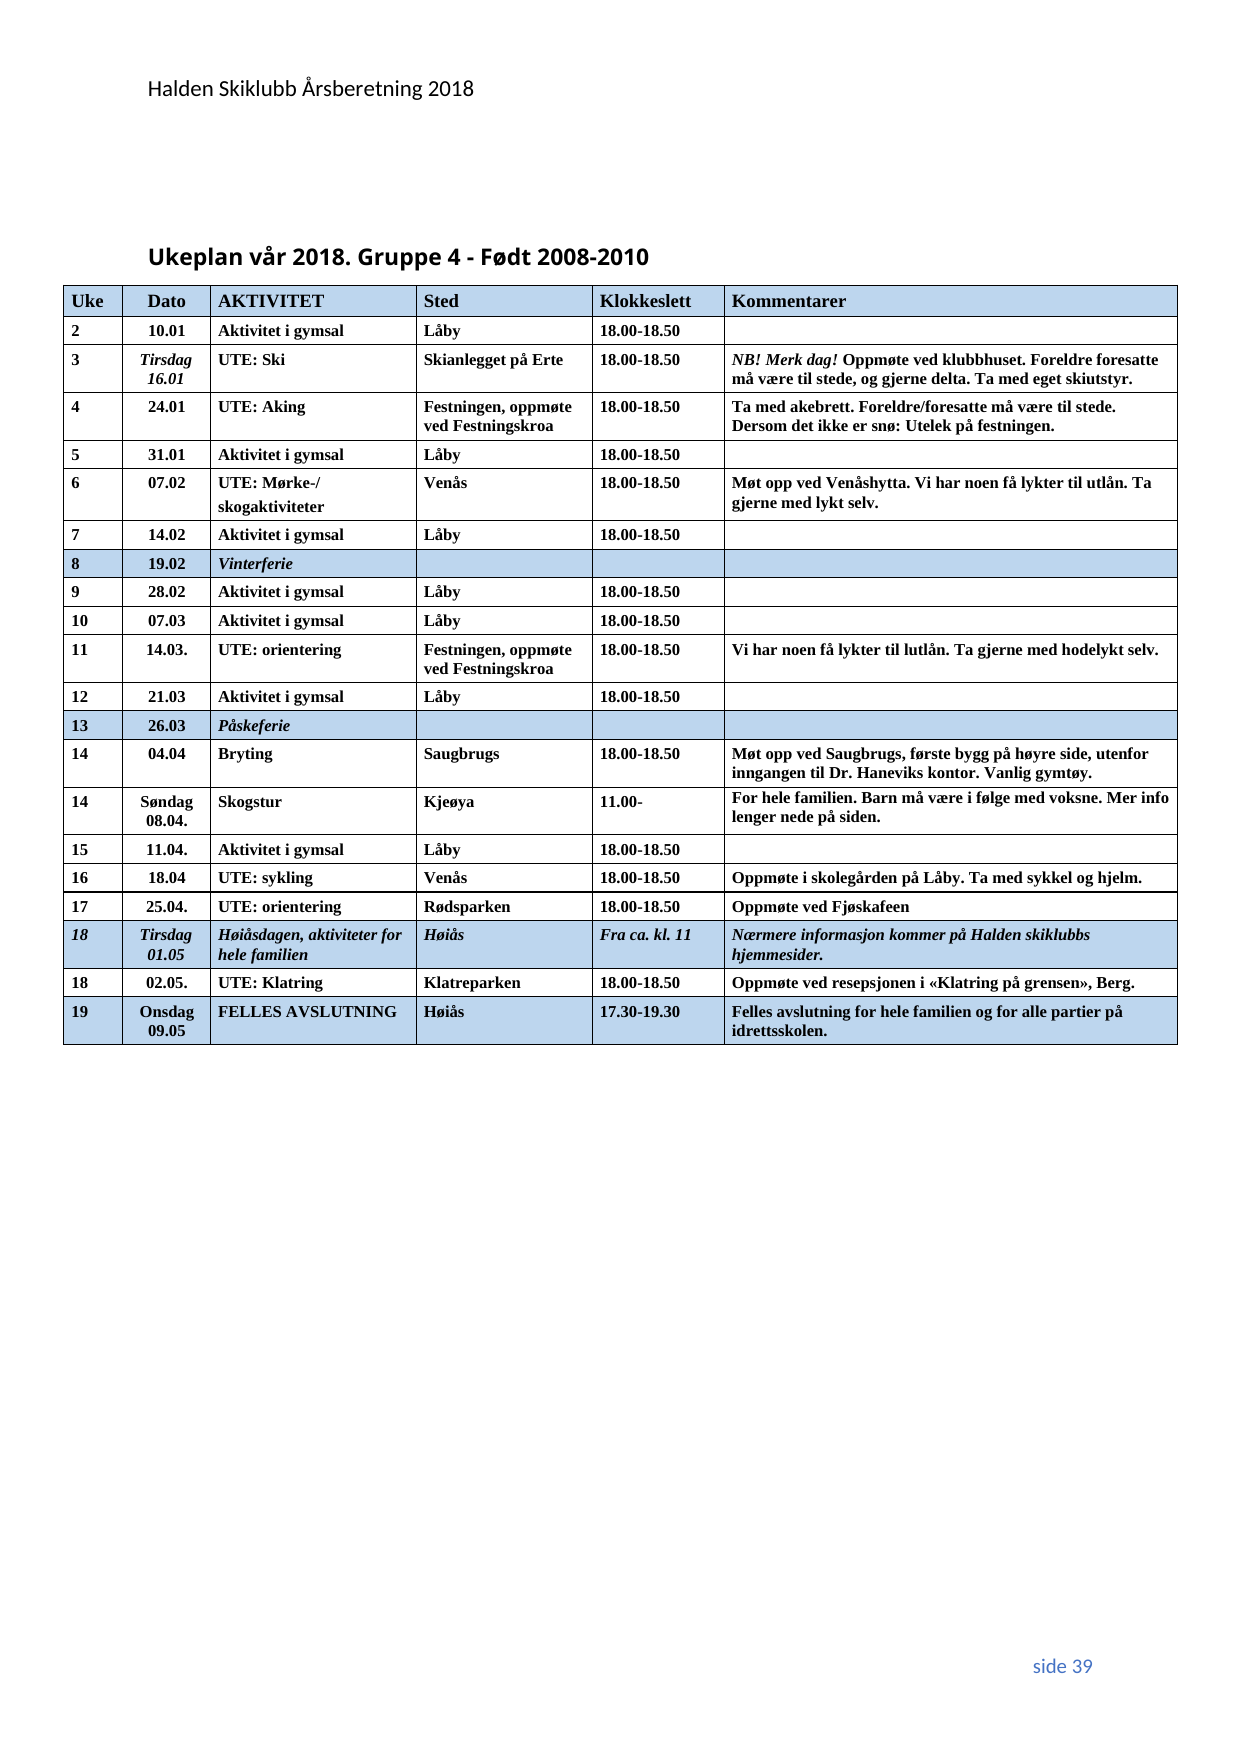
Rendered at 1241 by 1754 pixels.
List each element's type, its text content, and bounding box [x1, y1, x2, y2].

table_header Klokkeslett [593, 286, 724, 316]
table_cell Låby [417, 835, 592, 863]
table_cell Aktivitet i gymsal [211, 607, 416, 634]
table_cell Låby [417, 317, 592, 344]
table_cell For hele familien. Barn må være i følge med voksne. Mer info lenger nede på siden. [725, 788, 1177, 834]
table_cell Saugbrugs [417, 740, 592, 787]
table_cell UTE: orientering [211, 893, 416, 920]
table_cell 28.02 [123, 578, 210, 606]
table_cell 07.02 [123, 469, 210, 520]
table_cell 31.01 [123, 441, 210, 468]
table_cell 24.01 [123, 393, 210, 439]
table_header AKTIVITET [211, 286, 416, 316]
table_cell 18.00-18.50 [593, 893, 724, 920]
table_cell Oppmøte ved Fjøskafeen [725, 893, 1177, 920]
table_cell 3 [64, 345, 122, 392]
table_cell Aktivitet i gymsal [211, 578, 416, 606]
table_cell Venås [417, 469, 592, 520]
table_cell Skogstur [211, 788, 416, 834]
table_cell UTE: orientering [211, 635, 416, 682]
table_cell Møt opp ved Saugbrugs, første bygg på høyre side, utenfor inngangen til Dr. Haneviks kontor. Vanlig gymtøy. [725, 740, 1177, 787]
table_cell Oppmøte i skolegården på Låby. Ta med sykkel og hjelm. [725, 864, 1177, 891]
table_cell Nærmere informasjon kommer på Halden skiklubbs hjemmesider. [725, 921, 1177, 968]
table_cell 11.04. [123, 835, 210, 863]
table_cell 18.00-18.50 [593, 317, 724, 344]
table_cell Ta med akebrett. Foreldre/foresatte må være til stede. Dersom det ikke er snø: Utelek på festningen. [725, 393, 1177, 439]
table_cell 14.03. [123, 635, 210, 682]
table_cell UTE: Klatring [211, 969, 416, 996]
table_cell [725, 835, 1177, 863]
table_cell 18 [64, 921, 122, 968]
table_cell Fra ca. kl. 11 [593, 921, 724, 968]
table_header Sted [417, 286, 592, 316]
table_cell Tirsdag 16.01 [123, 345, 210, 392]
table_cell 25.04. [123, 893, 210, 920]
table_cell Skianlegget på Erte [417, 345, 592, 392]
table_cell 12 [64, 683, 122, 710]
table_cell Felles avslutning for hele familien og for alle partier på idrettsskolen. [725, 997, 1177, 1044]
table_cell 19.02 [123, 550, 210, 577]
table_cell 11.00- [593, 788, 724, 834]
table_cell Klatreparken [417, 969, 592, 996]
table_cell 17.30-19.30 [593, 997, 724, 1044]
table_cell Vi har noen få lykter til lutlån. Ta gjerne med hodelykt selv. [725, 635, 1177, 682]
table_cell 14 [64, 788, 122, 834]
table_cell 5 [64, 441, 122, 468]
table_cell 18.00-18.50 [593, 469, 724, 520]
table_cell 18 [64, 969, 122, 996]
table_cell Oppmøte ved resepsjonen i «Klatring på grensen», Berg. [725, 969, 1177, 996]
table_cell 18.00-18.50 [593, 607, 724, 634]
table_cell 18.00-18.50 [593, 683, 724, 710]
table_cell 19 [64, 997, 122, 1044]
table_cell 18.00-18.50 [593, 740, 724, 787]
table_cell Venås [417, 864, 592, 891]
table_cell Høiåsdagen, aktiviteter for hele familien [211, 921, 416, 968]
table_cell UTE: Ski [211, 345, 416, 392]
table_cell 17 [64, 893, 122, 920]
table_cell Låby [417, 441, 592, 468]
table_cell 18.00-18.50 [593, 969, 724, 996]
table_cell UTE: sykling [211, 864, 416, 891]
table_cell Festningen, oppmøte ved Festningskroa [417, 393, 592, 439]
table_cell [725, 711, 1177, 739]
table_cell UTE: Mørke-/ skogaktiviteter [211, 469, 416, 520]
table_cell [725, 317, 1177, 344]
table_cell 14 [64, 740, 122, 787]
table_cell 18.00-18.50 [593, 441, 724, 468]
table_cell Påskeferie [211, 711, 416, 739]
table_cell Låby [417, 607, 592, 634]
table_cell [725, 683, 1177, 710]
table_cell 8 [64, 550, 122, 577]
table_cell 2 [64, 317, 122, 344]
table_cell 18.00-18.50 [593, 521, 724, 548]
table_cell 18.00-18.50 [593, 835, 724, 863]
table_cell 18.00-18.50 [593, 864, 724, 891]
table_cell 18.00-18.50 [593, 345, 724, 392]
table_cell 26.03 [123, 711, 210, 739]
table_cell 13 [64, 711, 122, 739]
table_cell Låby [417, 578, 592, 606]
table_cell Låby [417, 521, 592, 548]
table_cell 02.05. [123, 969, 210, 996]
table_cell 7 [64, 521, 122, 548]
table_cell NB! Merk dag! Oppmøte ved klubbhuset. Foreldre foresatte må være til stede, og gjerne delta. Ta med eget skiutstyr. [725, 345, 1177, 392]
table_cell Høiås [417, 997, 592, 1044]
table_cell 4 [64, 393, 122, 439]
table_cell Aktivitet i gymsal [211, 835, 416, 863]
table_cell Aktivitet i gymsal [211, 521, 416, 548]
table_cell 14.02 [123, 521, 210, 548]
table_header Kommentarer [725, 286, 1177, 316]
table_cell Rødsparken [417, 893, 592, 920]
table_cell Onsdag 09.05 [123, 997, 210, 1044]
table_header Dato [123, 286, 210, 316]
table_cell Aktivitet i gymsal [211, 683, 416, 710]
table_cell 9 [64, 578, 122, 606]
table_cell Låby [417, 683, 592, 710]
table_cell 21.03 [123, 683, 210, 710]
table_cell Kjeøya [417, 788, 592, 834]
table_cell [417, 711, 592, 739]
table_cell 07.03 [123, 607, 210, 634]
table_cell [593, 550, 724, 577]
table_cell Vinterferie [211, 550, 416, 577]
table_cell [417, 550, 592, 577]
table_cell Aktivitet i gymsal [211, 317, 416, 344]
table_cell [725, 521, 1177, 548]
table_cell 18.00-18.50 [593, 578, 724, 606]
table_cell UTE: Aking [211, 393, 416, 439]
table_cell Søndag 08.04. [123, 788, 210, 834]
table_cell [725, 578, 1177, 606]
table_cell Tirsdag 01.05 [123, 921, 210, 968]
table_cell 18.00-18.50 [593, 393, 724, 439]
table_cell Møt opp ved Venåshytta. Vi har noen få lykter til utlån. Ta gjerne med lykt selv. [725, 469, 1177, 520]
table_cell [593, 711, 724, 739]
table_cell 10.01 [123, 317, 210, 344]
table_cell [725, 550, 1177, 577]
table_cell 18.00-18.50 [593, 635, 724, 682]
table_cell Festningen, oppmøte ved Festningskroa [417, 635, 592, 682]
table_cell 04.04 [123, 740, 210, 787]
table_cell Bryting [211, 740, 416, 787]
table_cell 11 [64, 635, 122, 682]
table_cell Aktivitet i gymsal [211, 441, 416, 468]
table_cell [725, 607, 1177, 634]
table_cell 6 [64, 469, 122, 520]
table_cell 18.04 [123, 864, 210, 891]
table_header Uke [64, 286, 122, 316]
table_cell FELLES AVSLUTNING [211, 997, 416, 1044]
table_cell 10 [64, 607, 122, 634]
table_cell [725, 441, 1177, 468]
list Ukeplan vår 2018. Gruppe 4 - Født 2008-2010 [148, 241, 1107, 273]
table_cell Høiås [417, 921, 592, 968]
table_cell 15 [64, 835, 122, 863]
table_cell 16 [64, 864, 122, 891]
